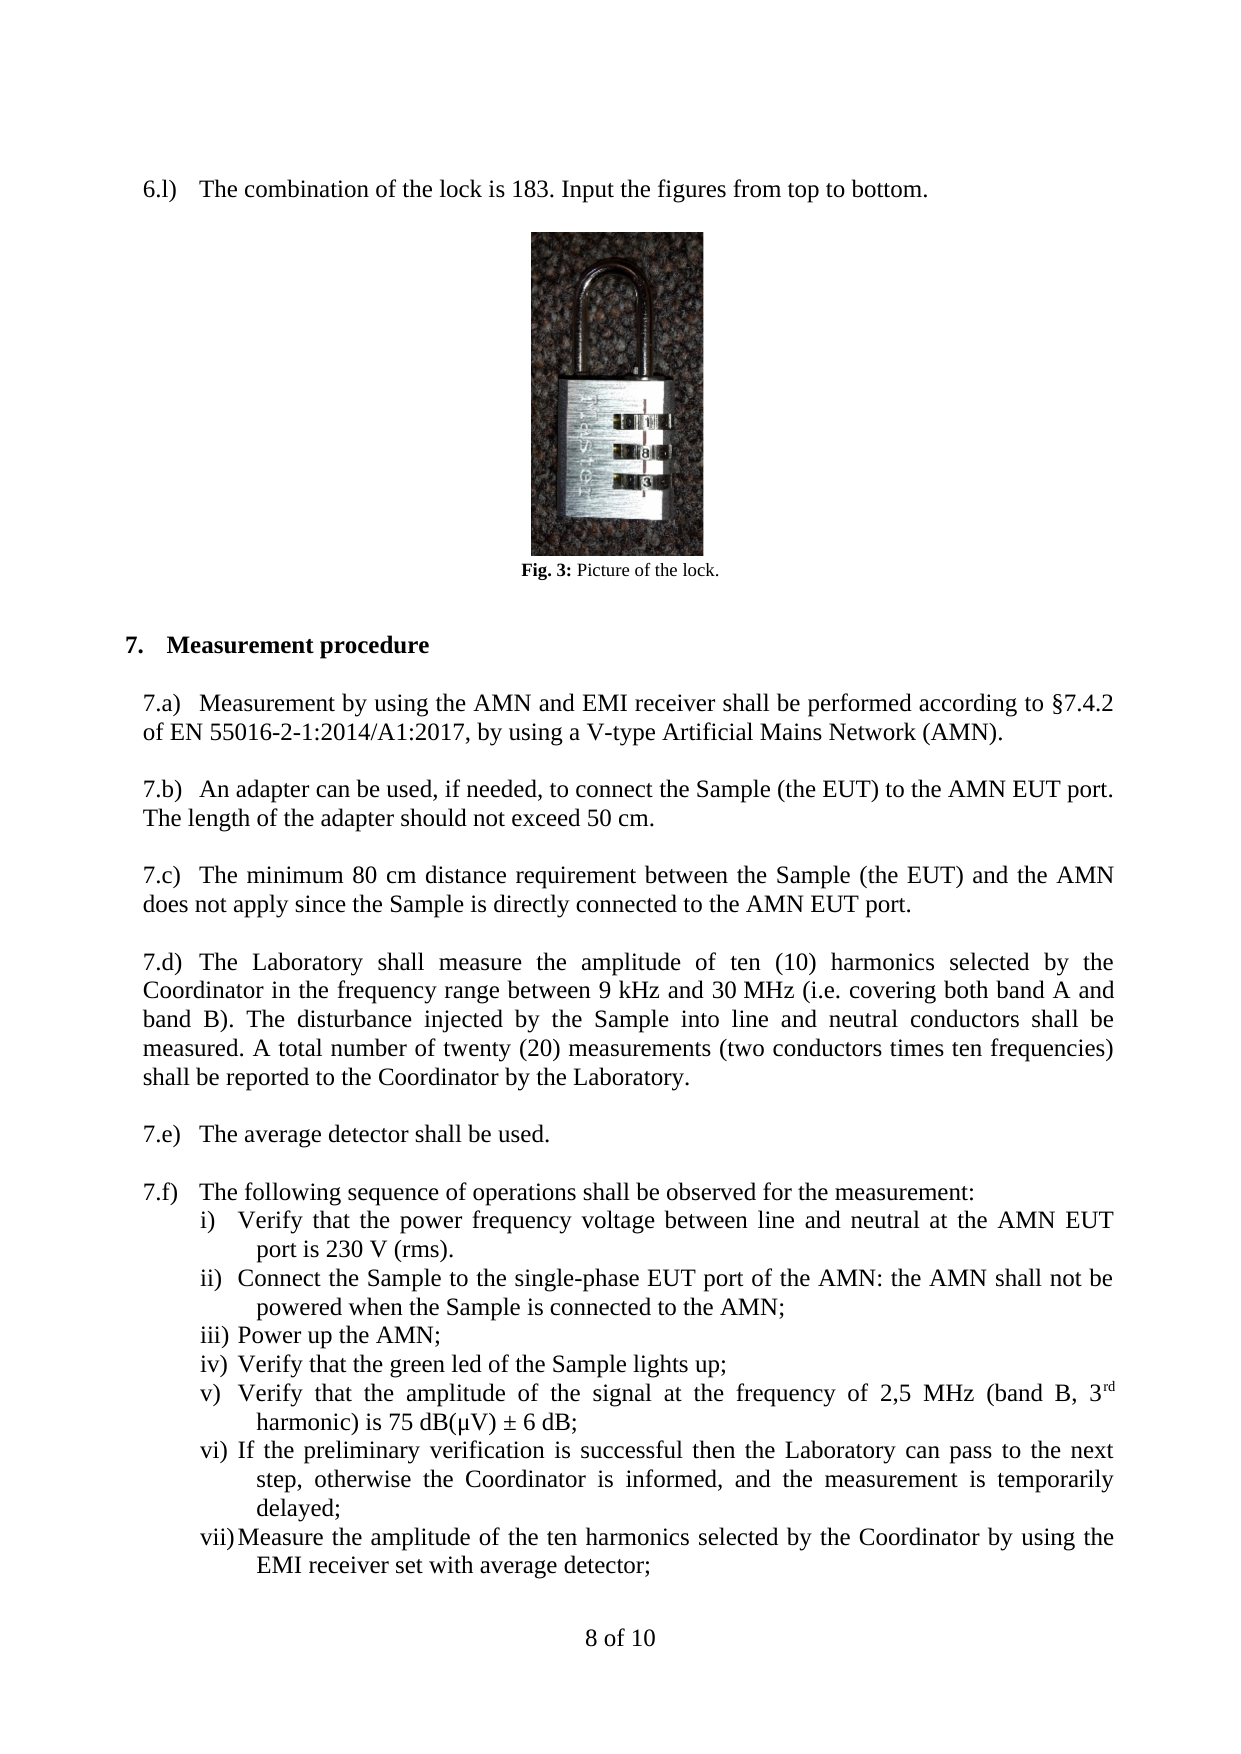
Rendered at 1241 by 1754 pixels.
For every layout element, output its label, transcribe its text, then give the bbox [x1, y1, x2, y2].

list Measurement procedure [125, 631, 1115, 659]
list The average detector shall be used. [143, 1119, 1115, 1148]
list Verify that the green led of the Sample lights up; [200, 1349, 1115, 1378]
list Measurement by using the AMN and EMI receiver shall be performed according to §7.4.2 of EN 55016-2-1:2014/A1:2017, by using a V-type Artificial Mains Network (AMN). [143, 688, 1115, 746]
list The minimum 80 cm distance requirement between the Sample (the EUT) and the AMN does not apply since the Sample is directly connected to the AMN EUT port. [143, 861, 1115, 918]
list An adapter can be used, if needed, to connect the Sample (the EUT) to the AMN EUT port. The length of the adapter should not exceed 50 cm. [143, 774, 1115, 832]
list Verify that the power frequency voltage between line and neutral at the AMN EUT port is 230 V (rms). [200, 1206, 1115, 1263]
list If the preliminary verification is successful then the Laboratory can pass to the next step, otherwise the Coordinator is informed, and the measurement is temporarily delayed; [200, 1436, 1115, 1522]
list The combination of the lock is 183. Input the figures from top to bottom. [143, 174, 1115, 203]
text Fig. 3: Picture of the lock. [125, 559, 1115, 581]
list The following sequence of operations shall be observed for the measurement: [143, 1177, 1115, 1206]
list Measure the amplitude of the ten harmonics selected by the Coordinator by using the EMI receiver set with average detector; [200, 1522, 1115, 1579]
picture [531, 232, 704, 556]
list Connect the Sample to the single-phase EUT port of the AMN: the AMN shall not be powered when the Sample is connected to the AMN; [200, 1263, 1115, 1321]
list Verify that the amplitude of the signal at the frequency of 2,5 MHz (band B, 3rd harmonic) is 75 dB(μV) ± 6 dB; [200, 1378, 1115, 1436]
list Power up the AMN; [200, 1321, 1115, 1349]
list The Laboratory shall measure the amplitude of ten (10) harmonics selected by the Coordinator in the frequency range between 9 kHz and 30 MHz (i.e. covering both band A and band B). The disturbance injected by the Sample into line and neutral conductors shall be measured. A total number of twenty (20) measurements (two conductors times ten frequencies) shall be reported to the Coordinator by the Laboratory. [143, 947, 1115, 1091]
